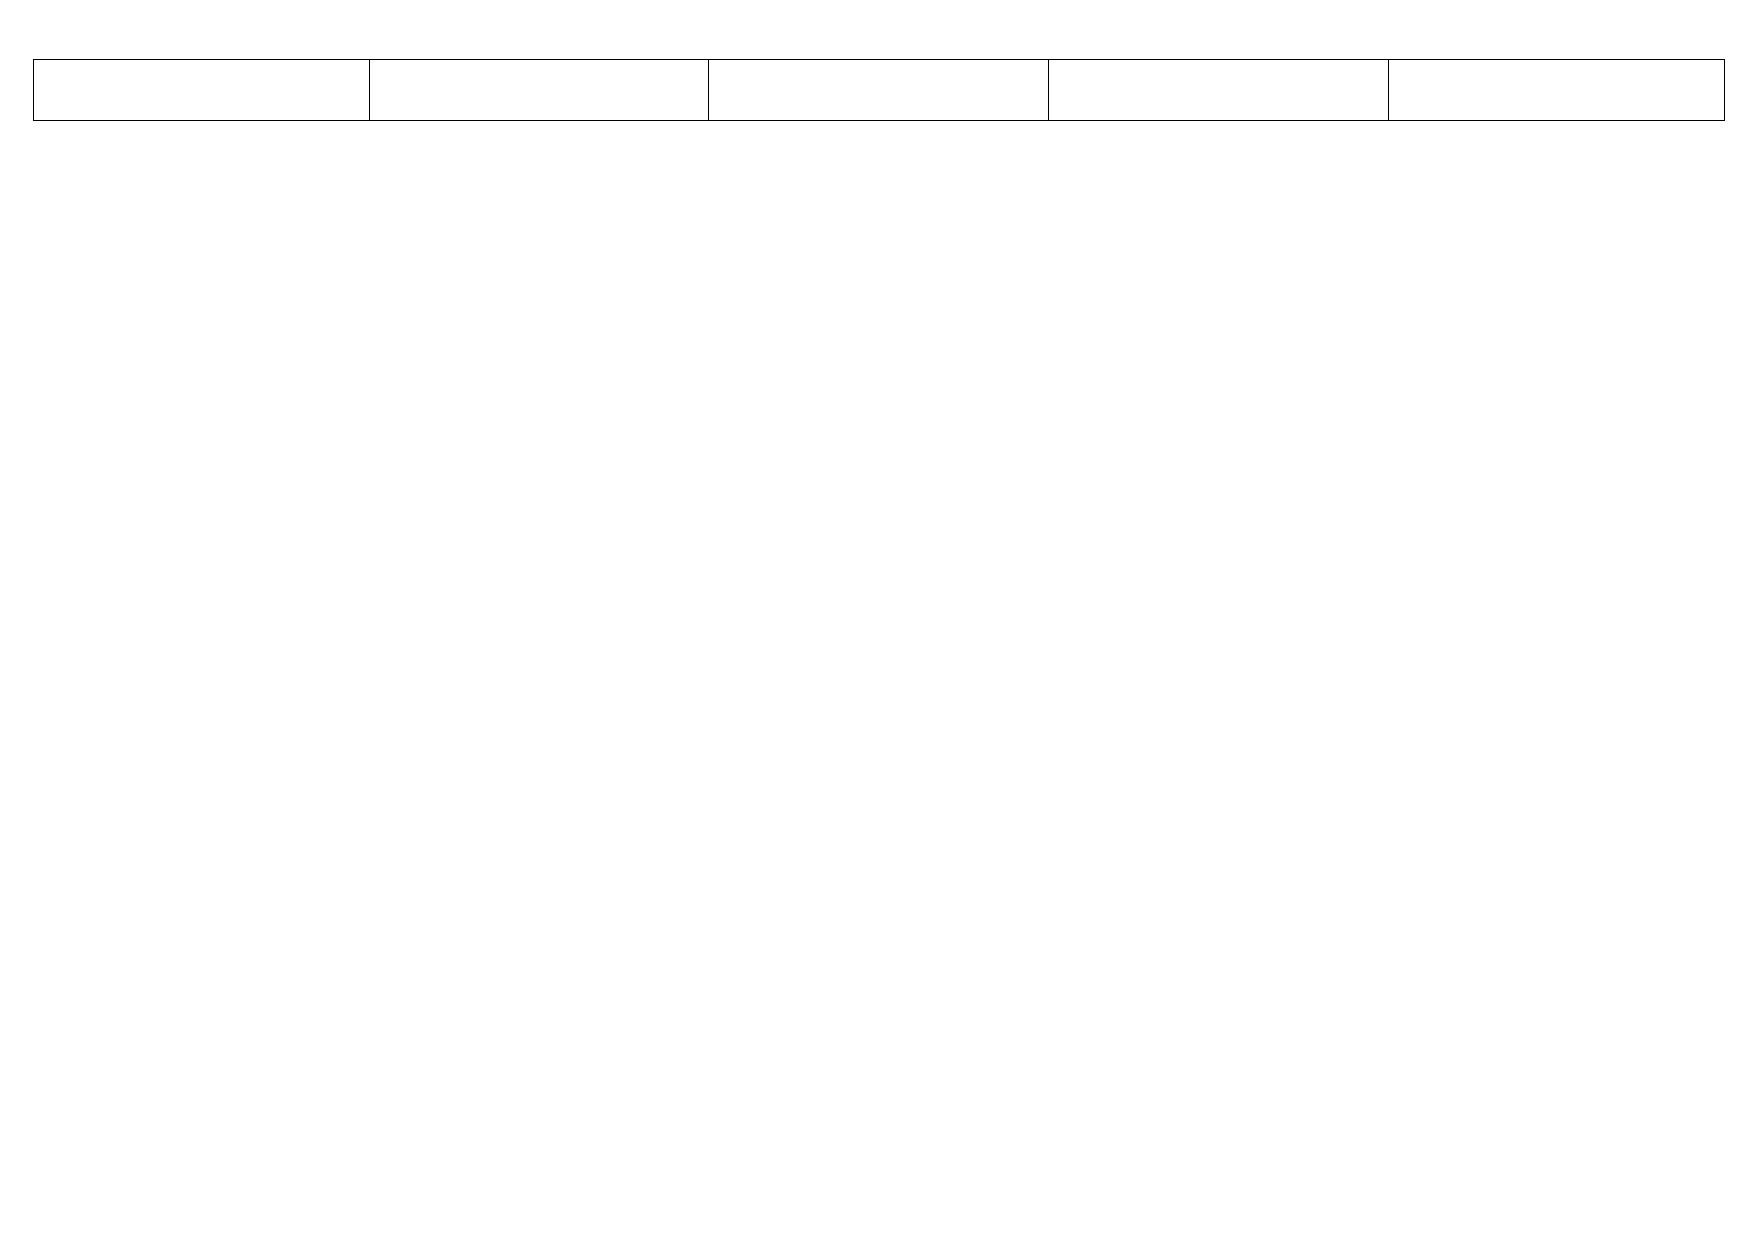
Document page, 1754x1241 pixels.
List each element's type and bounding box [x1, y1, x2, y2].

table_cell [709, 60, 1048, 119]
table_cell [370, 60, 708, 119]
table_cell [1049, 60, 1388, 119]
table_cell [34, 60, 369, 119]
table_cell [1389, 60, 1724, 119]
